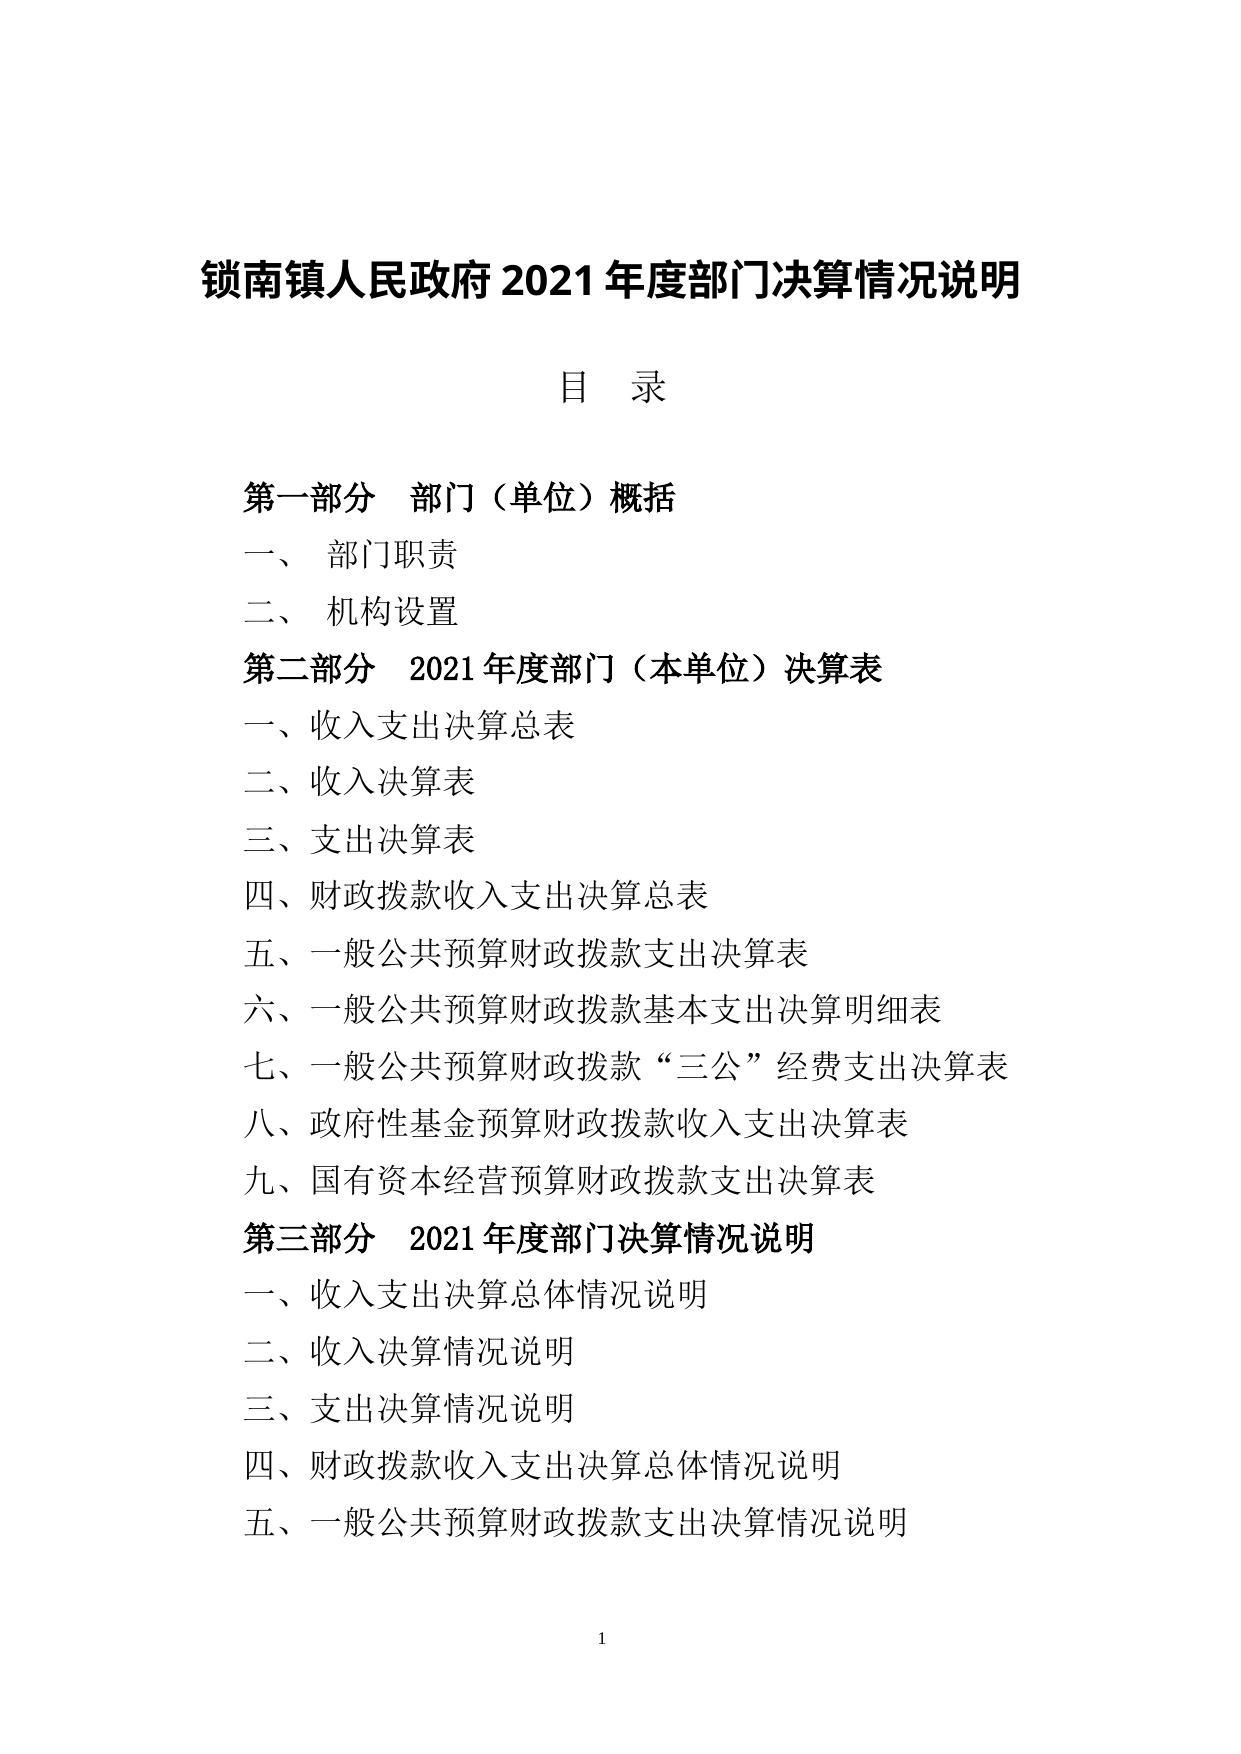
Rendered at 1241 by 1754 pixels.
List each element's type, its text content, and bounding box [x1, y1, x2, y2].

text 六、一般公共预算财政拨款基本支出决算明细表 [176, 988, 1046, 1027]
text 四、财政拨款收入支出决算总表 [176, 874, 1046, 913]
text 三、支出决算表 [176, 818, 1046, 856]
text 五、一般公共预算财政拨款支出决算表 [176, 932, 1046, 969]
text 七、一般公共预算财政拨款“三公”经费支出决算表 [176, 1046, 1046, 1083]
list 五、一般公共预算财政拨款支出决算情况说明 [176, 1501, 1046, 1539]
text 第一部分 部门（单位）概括 [176, 476, 1046, 514]
text 二、收入决算表 [176, 761, 1046, 799]
text 三、支出决算情况说明 [176, 1387, 1046, 1425]
text 目 录 [176, 351, 1046, 413]
text 一、收入支出决算总体情况说明 [176, 1273, 1046, 1311]
text 第二部分 2021年度部门（本单位）决算表 [176, 647, 1046, 685]
text 一、 部门职责 [176, 533, 1046, 571]
text 八、政府性基金预算财政拨款收入支出决算表 [176, 1102, 1046, 1141]
text 第三部分 2021年度部门决算情况说明 [176, 1216, 1046, 1254]
list 四、财政拨款收入支出决算总体情况说明 [176, 1444, 1046, 1482]
text 九、国有资本经营预算财政拨款支出决算表 [176, 1159, 1046, 1197]
text 锁南镇人民政府2021年度部门决算情况说明 [176, 247, 1046, 307]
text 一、收入支出决算总表 [176, 704, 1046, 742]
text 二、收入决算情况说明 [176, 1330, 1046, 1368]
text 二、 机构设置 [176, 590, 1046, 628]
